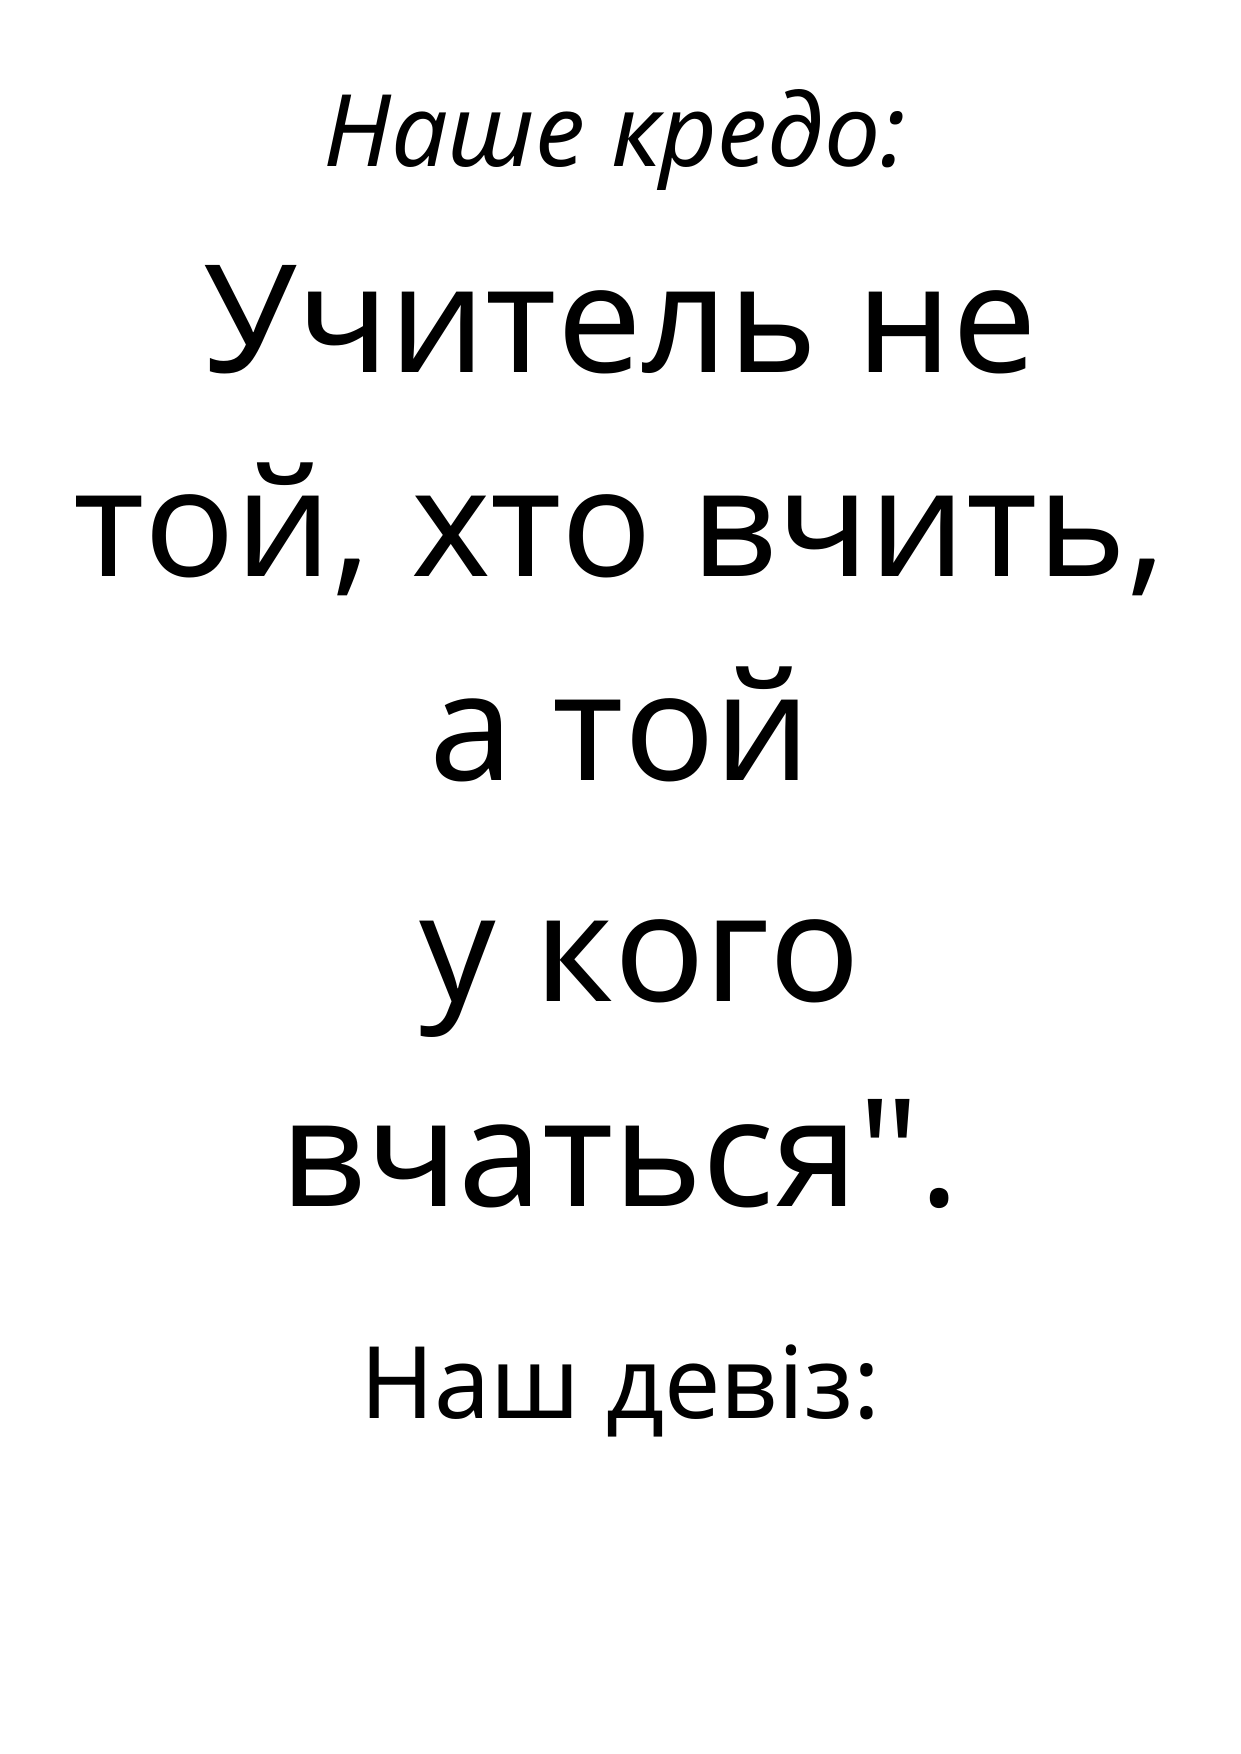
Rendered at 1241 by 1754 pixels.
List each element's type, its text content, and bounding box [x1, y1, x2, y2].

text у кого вчаться". [59, 841, 1181, 1250]
text Учитель не той, хто вчить, а той [59, 212, 1181, 825]
text Наш девіз: [59, 1311, 1181, 1448]
text Наше кредо: [59, 59, 1181, 195]
